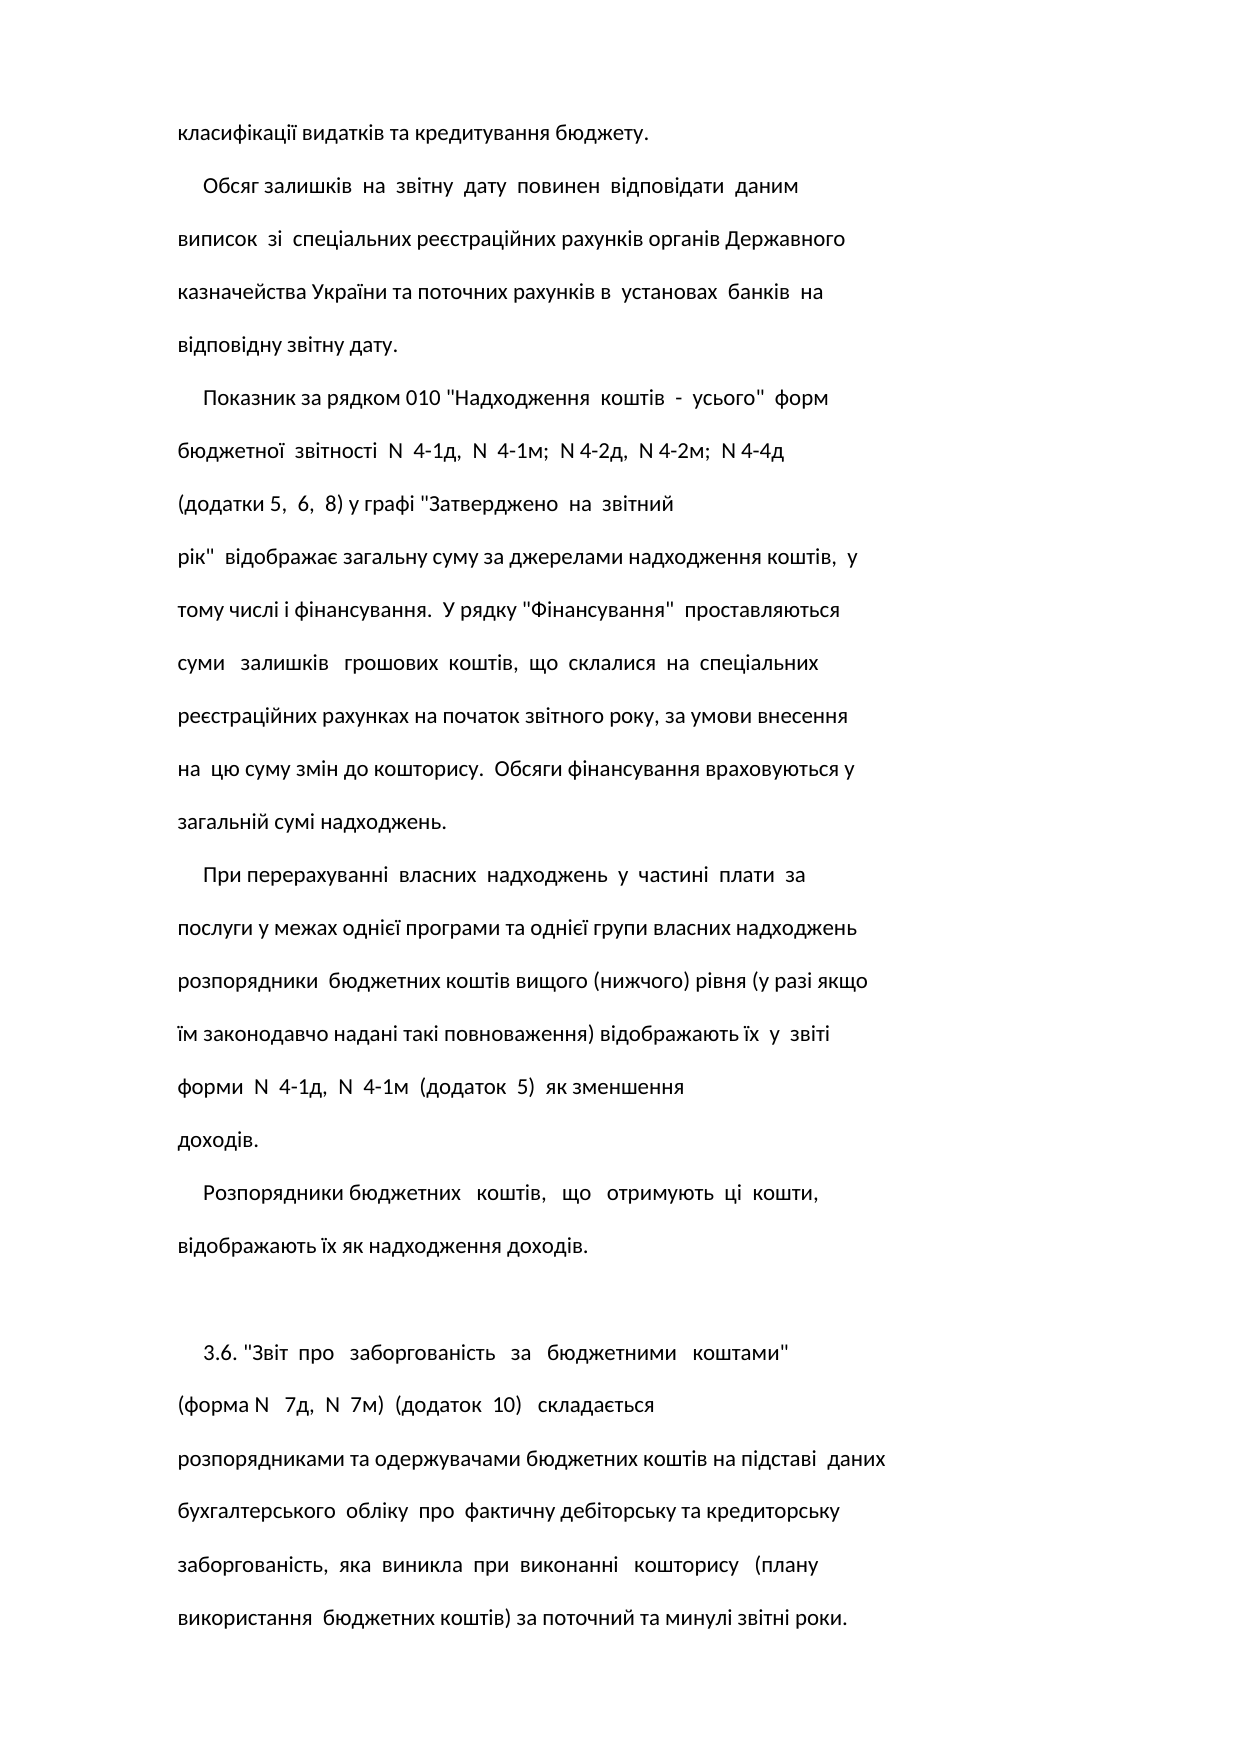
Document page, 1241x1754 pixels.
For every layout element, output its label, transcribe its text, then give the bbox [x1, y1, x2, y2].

text їм законодавчо надані такі повноваження) відображають їх у звіті [177, 1019, 1152, 1047]
text бухгалтерського обліку про фактичну дебіторську та кредиторську [177, 1497, 1152, 1525]
text форми N 4-1д, N 4-1м (додаток 5) як зменшення [177, 1072, 1152, 1101]
text реєстраційних рахунках на початок звітного року, за умови внесення [177, 701, 1152, 729]
text заборгованість, яка виникла при виконанні кошторису (плану [177, 1550, 1152, 1578]
text Розпорядники бюджетних коштів, що отримують ці кошти, [177, 1178, 1152, 1207]
text доходів. [177, 1126, 1152, 1153]
text загальній сумі надходжень. [177, 807, 1152, 835]
text (форма N 7д, N 7м) (додаток 10) складається [177, 1391, 1152, 1419]
text суми залишків грошових коштів, що склалися на спеціальних [177, 648, 1152, 676]
text рік" відображає загальну суму за джерелами надходження коштів, у [177, 542, 1152, 570]
text розпорядниками та одержувачами бюджетних коштів на підставі даних [177, 1444, 1152, 1472]
text відповідну звітну дату. [177, 330, 1152, 358]
text (додатки 5, 6, 8) у графі "Затверджено на звітний [177, 489, 1152, 517]
text класифікації видатків та кредитування бюджету. [177, 118, 1152, 146]
text використання бюджетних коштів) за поточний та минулі звітні роки. [177, 1603, 1152, 1631]
text на цю суму змін до кошторису. Обсяги фінансування враховуються у [177, 754, 1152, 782]
text бюджетної звітності N 4-1д, N 4-1м; N 4-2д, N 4-2м; N 4-4д [177, 436, 1152, 464]
text Обсяг залишків на звітну дату повинен відповідати даним [177, 171, 1152, 199]
text казначейства України та поточних рахунків в установах банків на [177, 277, 1152, 305]
text послуги у межах однієї програми та однієї групи власних надходжень [177, 913, 1152, 941]
text 3.6. "Звіт про заборгованість за бюджетними коштами" [177, 1338, 1152, 1366]
text При перерахуванні власних надходжень у частині плати за [177, 860, 1152, 888]
text Показник за рядком 010 "Надходження коштів - усього" форм [177, 383, 1152, 411]
text розпорядники бюджетних коштів вищого (нижчого) рівня (у разі якщо [177, 966, 1152, 994]
text відображають їх як надходження доходів. [177, 1232, 1152, 1259]
text виписок зі спеціальних реєстраційних рахунків органів Державного [177, 224, 1152, 252]
text тому числі і фінансування. У рядку "Фінансування" проставляються [177, 595, 1152, 623]
